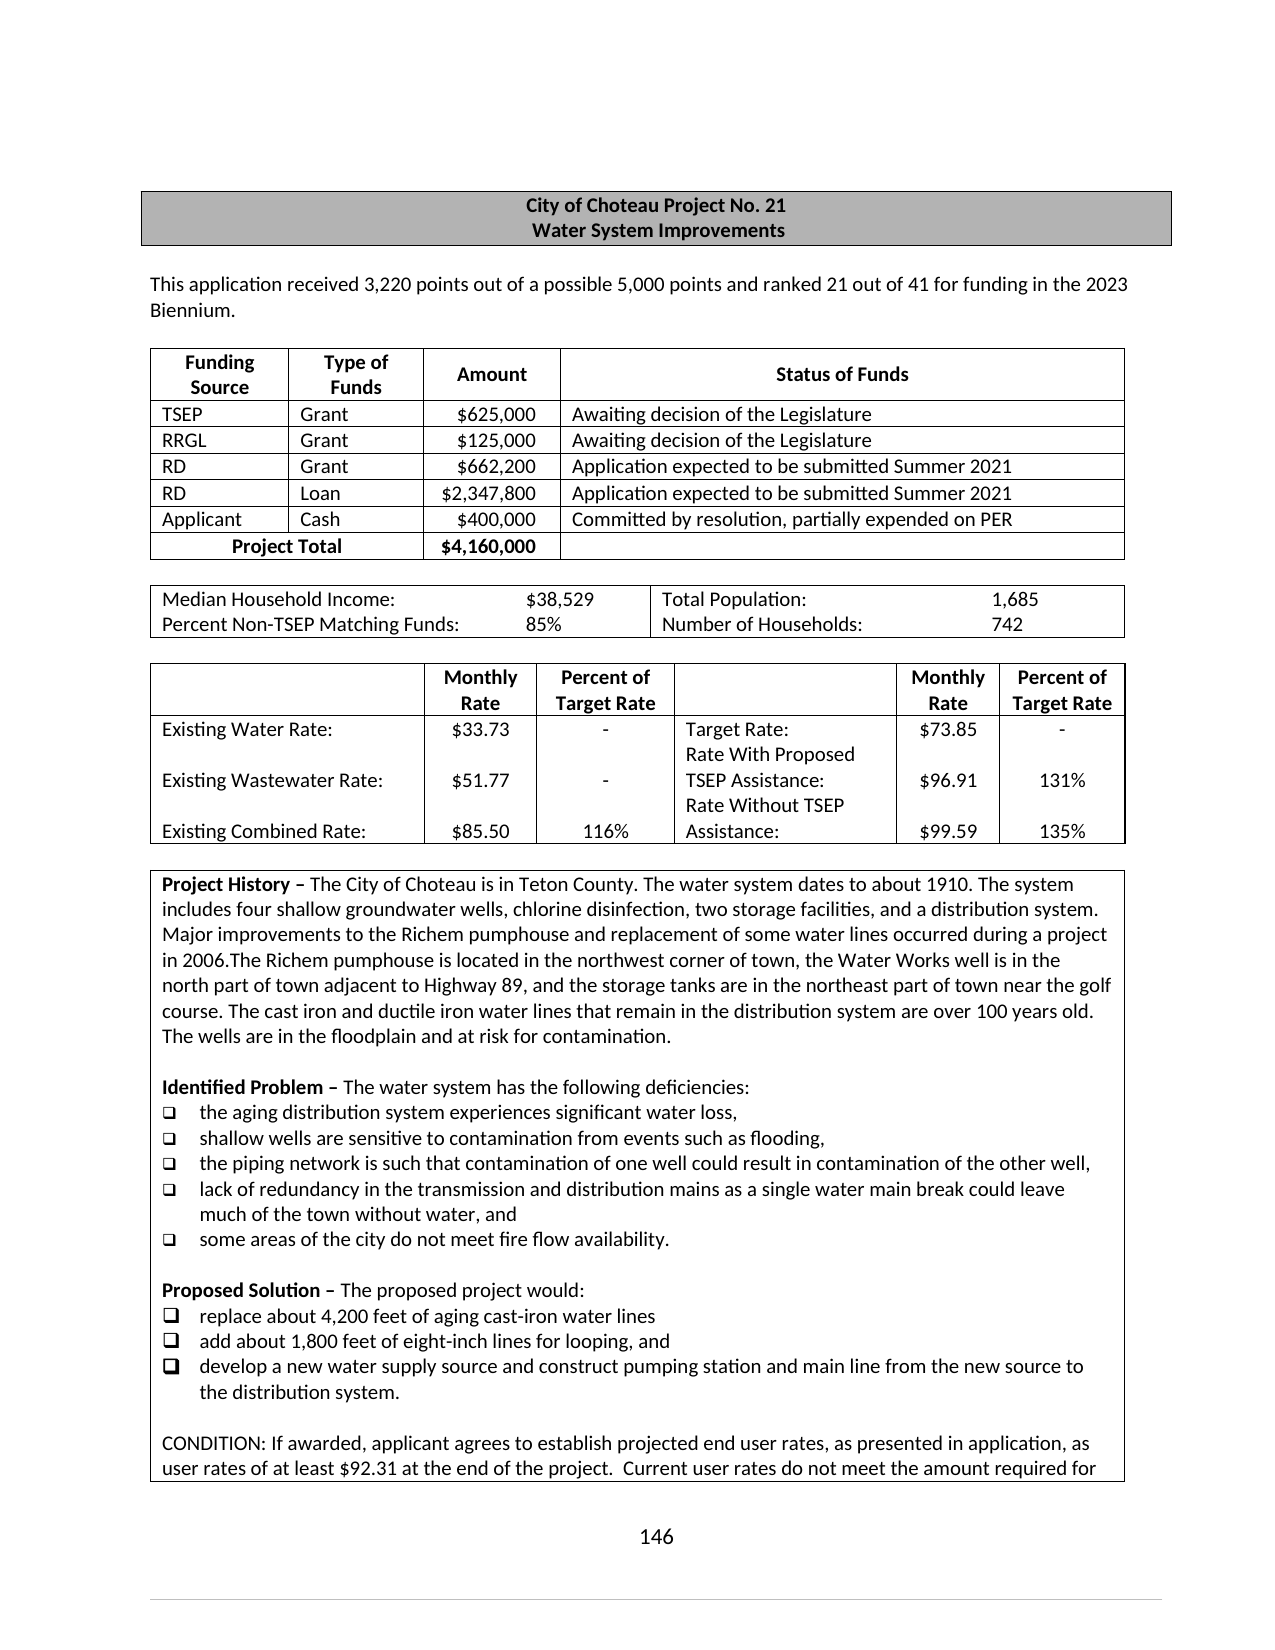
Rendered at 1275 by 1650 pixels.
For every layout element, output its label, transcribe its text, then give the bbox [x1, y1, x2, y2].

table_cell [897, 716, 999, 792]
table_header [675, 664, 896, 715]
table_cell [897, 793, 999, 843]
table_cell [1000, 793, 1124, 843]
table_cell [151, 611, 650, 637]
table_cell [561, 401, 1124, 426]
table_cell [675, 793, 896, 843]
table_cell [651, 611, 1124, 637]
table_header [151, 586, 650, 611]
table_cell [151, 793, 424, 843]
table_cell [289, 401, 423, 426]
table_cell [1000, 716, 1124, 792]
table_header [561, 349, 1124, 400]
text City of Choteau Project No. 21 [142, 192, 1171, 217]
text This application received 3,220 points out of a possible 5,000 points and ranked 21 out of 41 for funding in the 2023 Biennium. [150, 272, 1162, 322]
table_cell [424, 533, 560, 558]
text Water System Improvements [142, 217, 1171, 245]
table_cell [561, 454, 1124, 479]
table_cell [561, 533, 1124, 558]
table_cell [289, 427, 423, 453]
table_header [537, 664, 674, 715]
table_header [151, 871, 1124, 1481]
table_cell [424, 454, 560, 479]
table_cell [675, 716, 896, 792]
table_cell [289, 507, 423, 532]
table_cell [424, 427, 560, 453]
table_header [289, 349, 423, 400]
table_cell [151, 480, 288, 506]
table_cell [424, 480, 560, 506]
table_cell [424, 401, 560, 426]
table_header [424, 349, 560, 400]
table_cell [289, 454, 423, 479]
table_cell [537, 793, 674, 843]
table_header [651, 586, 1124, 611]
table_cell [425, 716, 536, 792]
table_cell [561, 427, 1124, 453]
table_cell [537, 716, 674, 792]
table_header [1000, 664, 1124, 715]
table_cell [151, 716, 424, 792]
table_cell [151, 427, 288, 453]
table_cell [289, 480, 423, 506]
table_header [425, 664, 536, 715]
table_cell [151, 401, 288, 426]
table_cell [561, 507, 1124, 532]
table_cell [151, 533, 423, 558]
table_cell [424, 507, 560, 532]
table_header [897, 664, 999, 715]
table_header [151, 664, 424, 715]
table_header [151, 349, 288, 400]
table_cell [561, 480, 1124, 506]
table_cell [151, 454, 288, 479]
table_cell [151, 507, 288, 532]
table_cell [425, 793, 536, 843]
